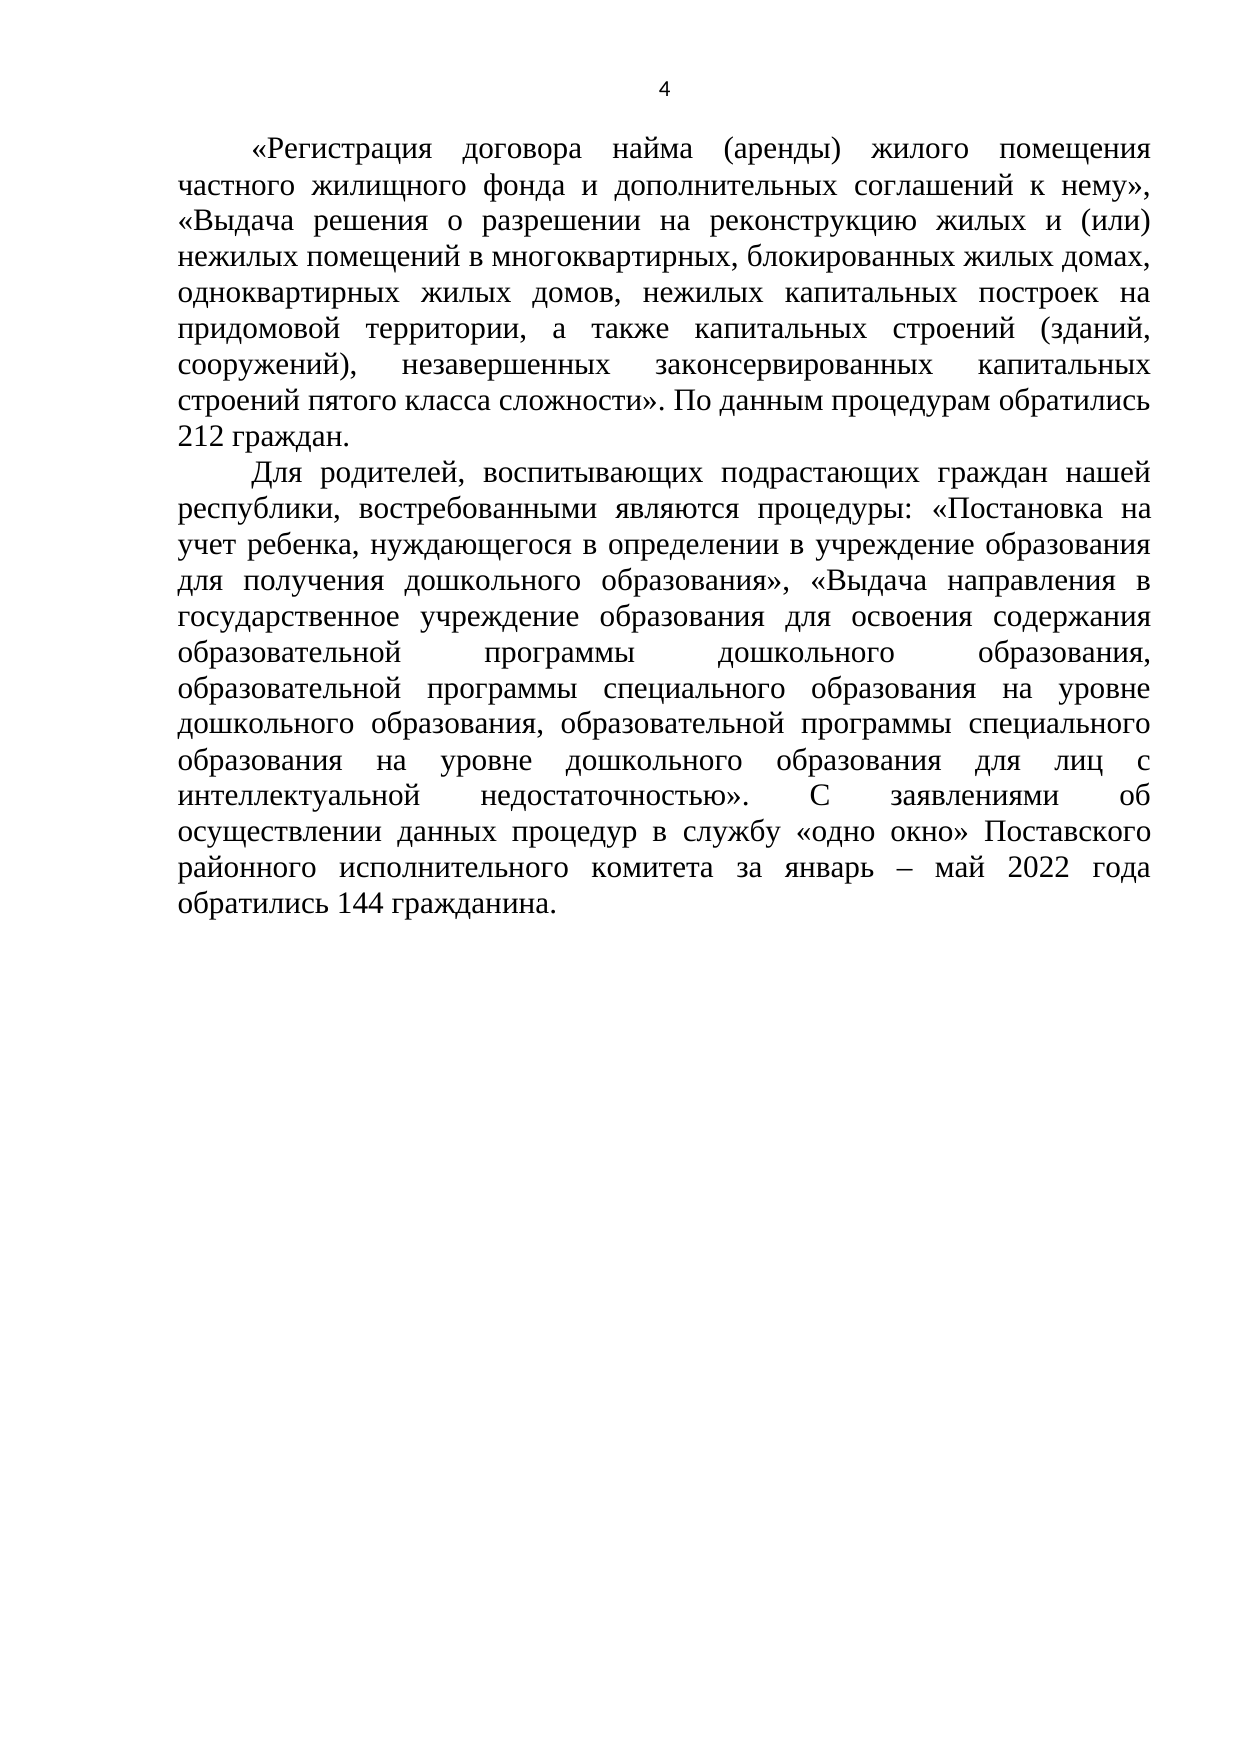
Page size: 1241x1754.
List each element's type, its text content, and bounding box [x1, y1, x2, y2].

text «Регистрация договора найма (аренды) жилого помещения частного жилищного фонда и дополнительных соглашений к нему», «Выдача решения о разрешении на реконструкцию жилых и (или) нежилых помещений в многоквартирных, блокированных жилых домах, одноквартирных жилых домов, нежилых капитальных построек на придомовой территории, а также капитальных строений (зданий, сооружений), незавершенных законсервированных капитальных строений пятого класса сложности». По данным процедурам обратились 212 граждан. [177, 130, 1152, 453]
text Для родителей, воспитывающих подрастающих граждан нашей республики, востребованными являются процедуры: «Постановка на учет ребенка, нуждающегося в определении в учреждение образования для получения дошкольного образования», «Выдача направления в государственное учреждение образования для освоения содержания образовательной программы дошкольного образования, образовательной программы специального образования на уровне дошкольного образования, образовательной программы специального образования на уровне дошкольного образования для лиц с интеллектуальной недостаточностью». С заявлениями об осуществлении данных процедур в службу «одно окно» Поставского районного исполнительного комитета за январь – май 2022 года обратились 144 гражданина. [177, 453, 1152, 920]
